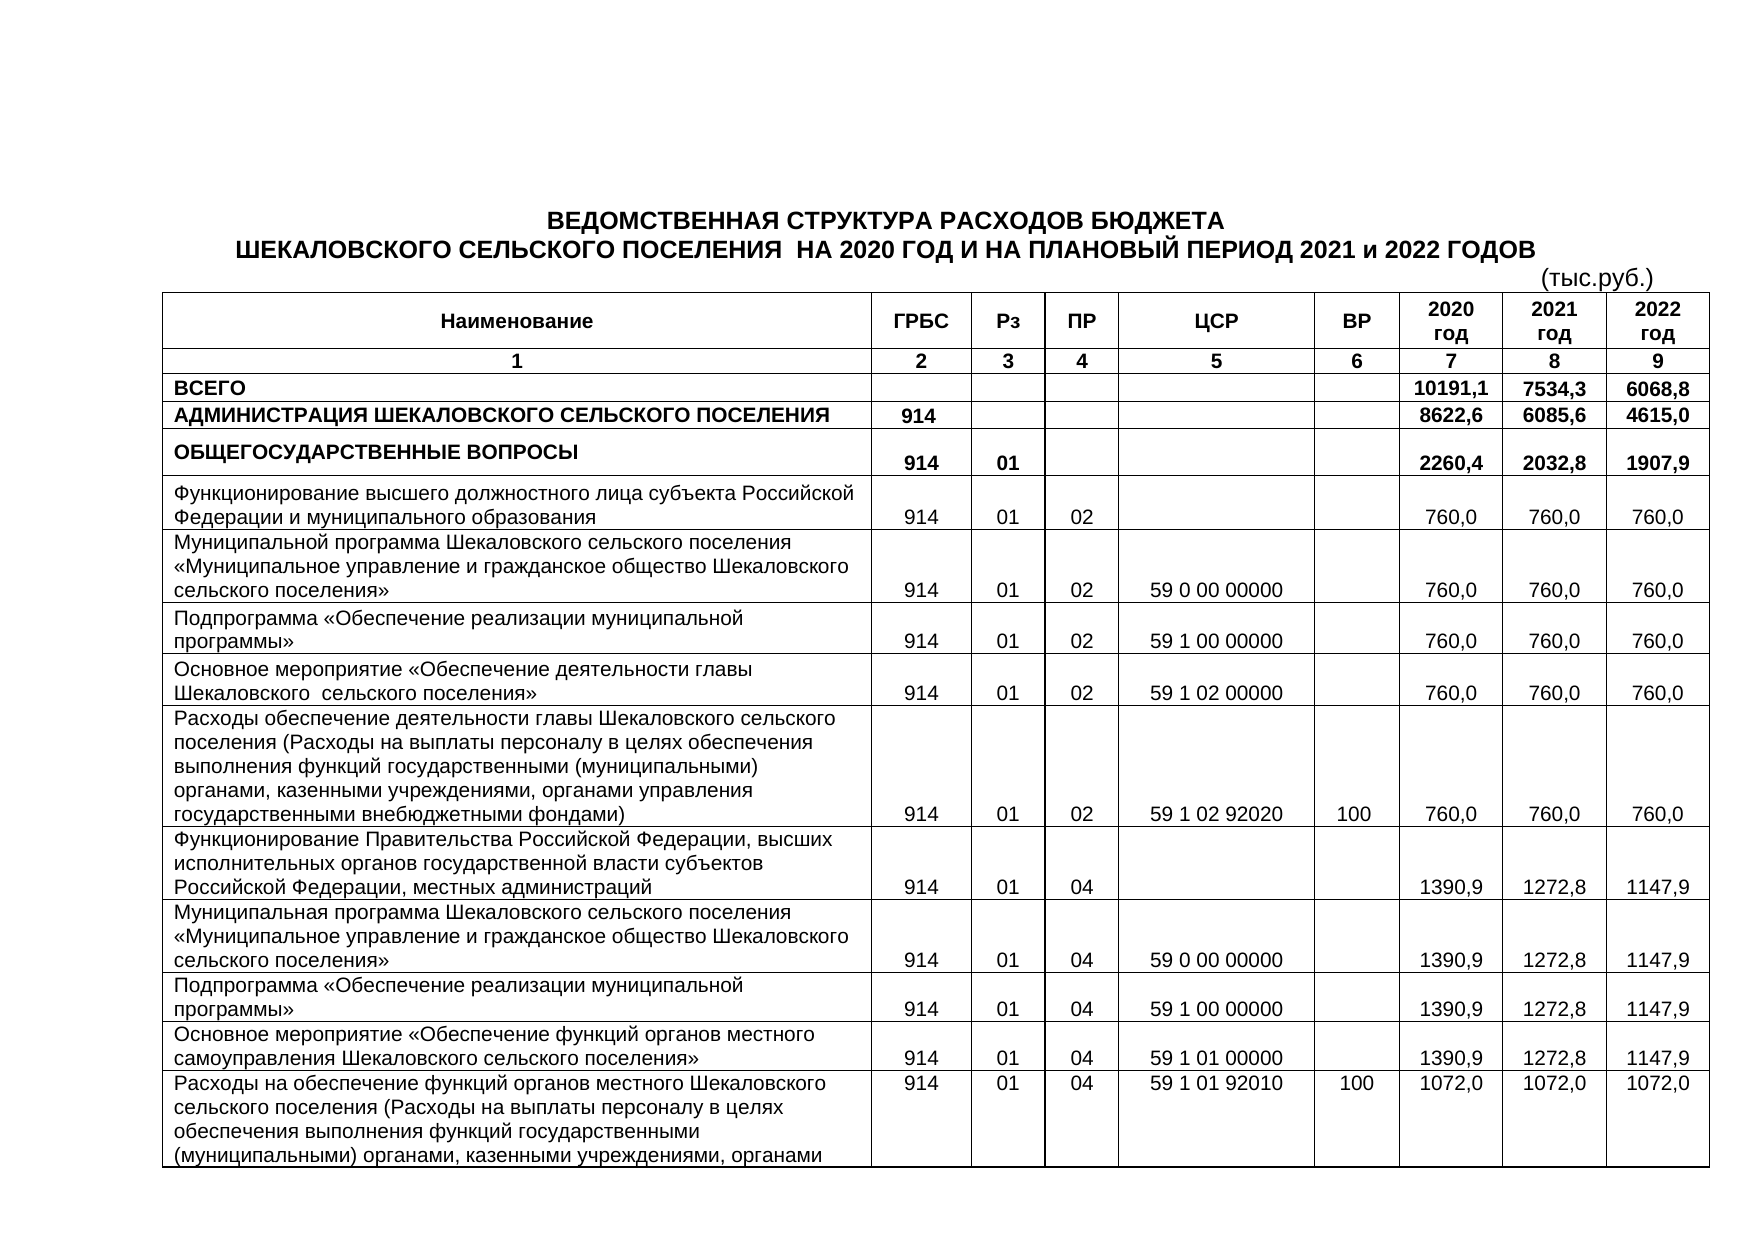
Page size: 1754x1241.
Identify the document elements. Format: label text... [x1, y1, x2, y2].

table_cell 1390,9 [1400, 973, 1502, 1021]
table_cell 1907,9 [1607, 429, 1709, 475]
table_cell 9 [1607, 349, 1709, 373]
table_cell 760,0 [1503, 476, 1606, 529]
table_cell 760,0 [1607, 654, 1709, 705]
table_cell 8 [1503, 349, 1606, 373]
table_cell 01 [972, 476, 1044, 529]
table_cell 1072,0 [1503, 1071, 1606, 1166]
table_cell 02 [1046, 654, 1118, 705]
table_cell 7 [1400, 349, 1502, 373]
table_cell 1272,8 [1503, 1022, 1606, 1069]
text (тыс.руб.) [118, 263, 1654, 292]
table_cell 59 1 00 00000 [1119, 603, 1314, 653]
table_cell [1119, 429, 1314, 475]
table_cell 760,0 [1607, 476, 1709, 529]
table_cell 01 [972, 900, 1044, 972]
table_cell 59 1 00 00000 [1119, 973, 1314, 1021]
table_cell Основное мероприятие «Обеспечение функций органов местного самоуправления Шекаловского сельского поселения» [163, 1022, 871, 1069]
table_cell 914 [872, 1071, 971, 1166]
table_cell 10191,1 [1400, 374, 1502, 401]
table_cell Расходы обеспечение деятельности главы Шекаловского сельского поселения (Расходы на выплаты персоналу в целях обеспечения выполнения функций государственными (муниципальными) органами, казенными учреждениями, органами управления государственными внебюджетными фондами) [163, 706, 871, 826]
table_header 2020 год [1400, 293, 1502, 348]
table_cell 760,0 [1400, 476, 1502, 529]
table_cell 2260,4 [1400, 429, 1502, 475]
table_cell 6 [1315, 349, 1399, 373]
table_cell 02 [1046, 476, 1118, 529]
table_cell [1315, 973, 1399, 1021]
table_cell 59 1 01 00000 [1119, 1022, 1314, 1069]
table_header ГРБС [872, 293, 971, 348]
table_cell 914 [872, 530, 971, 602]
table_cell 1147,9 [1607, 827, 1709, 899]
table_cell [1315, 476, 1399, 529]
table_cell 760,0 [1607, 530, 1709, 602]
table_cell 1272,8 [1503, 827, 1606, 899]
table_cell 760,0 [1503, 706, 1606, 826]
table_cell Функционирование Правительства Российской Федерации, высших исполнительных органов государственной власти субъектов Российской Федерации, местных администраций [163, 827, 871, 899]
table_cell 914 [872, 900, 971, 972]
table_cell 04 [1046, 1022, 1118, 1069]
table_cell [1119, 476, 1314, 529]
table_cell 01 [972, 973, 1044, 1021]
table_cell 914 [872, 603, 971, 653]
table_cell 1 [163, 349, 871, 373]
table_cell 914 [872, 429, 971, 475]
table_header Наименование [163, 293, 871, 348]
table_cell 2032,8 [1503, 429, 1606, 475]
table_cell 914 [872, 1022, 971, 1069]
table_cell 914 [872, 476, 971, 529]
table_cell 1272,8 [1503, 973, 1606, 1021]
table_cell 1390,9 [1400, 900, 1502, 972]
table_cell 914 [872, 402, 971, 428]
table_cell 914 [872, 706, 971, 826]
table_cell 01 [972, 706, 1044, 826]
table_cell 01 [972, 654, 1044, 705]
table_cell 1147,9 [1607, 973, 1709, 1021]
table_cell Муниципальной программа Шекаловского сельского поселения «Муниципальное управление и гражданское общество Шекаловского сельского поселения» [163, 530, 871, 602]
table_cell 01 [972, 603, 1044, 653]
table_cell [972, 402, 1044, 428]
table_cell АДМИНИСТРАЦИЯ ШЕКАЛОВСКОГО СЕЛЬСКОГО ПОСЕЛЕНИЯ [163, 402, 871, 428]
table_cell [1315, 374, 1399, 401]
table_cell 01 [972, 827, 1044, 899]
table_cell 100 [1315, 1071, 1399, 1166]
table_cell 4615,0 [1607, 402, 1709, 428]
table_cell Подпрограмма «Обеспечение реализации муниципальной программы» [163, 973, 871, 1021]
table_cell [1315, 900, 1399, 972]
table_cell Подпрограмма «Обеспечение реализации муниципальной программы» [163, 603, 871, 653]
table_cell 6085,6 [1503, 402, 1606, 428]
table_header 2022 год [1607, 293, 1709, 348]
table_cell 914 [872, 973, 971, 1021]
table_cell 04 [1046, 973, 1118, 1021]
table_cell 01 [972, 429, 1044, 475]
table_cell ОБЩЕГОСУДАРСТВЕННЫЕ ВОПРОСЫ [163, 429, 871, 475]
table_cell 1072,0 [1400, 1071, 1502, 1166]
table_cell 1390,9 [1400, 1022, 1502, 1069]
table_cell 8622,6 [1400, 402, 1502, 428]
table_cell 760,0 [1607, 603, 1709, 653]
table_cell 2 [872, 349, 971, 373]
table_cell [163, 1071, 871, 1166]
table_cell 4 [1046, 349, 1118, 373]
table_header ВР [1315, 293, 1399, 348]
table_cell 760,0 [1607, 706, 1709, 826]
table_cell [1046, 374, 1118, 401]
table_cell 3 [972, 349, 1044, 373]
table_cell 04 [1046, 827, 1118, 899]
table_cell [1315, 603, 1399, 653]
table_cell Функционирование высшего должностного лица субъекта Российской Федерации и муниципального образования [163, 476, 871, 529]
table_cell 1147,9 [1607, 1022, 1709, 1069]
table_cell 59 1 02 92020 [1119, 706, 1314, 826]
table_cell 760,0 [1400, 706, 1502, 826]
table_header ПР [1046, 293, 1118, 348]
table_cell Муниципальная программа Шекаловского сельского поселения «Муниципальное управление и гражданское общество Шекаловского сельского поселения» [163, 900, 871, 972]
table_cell 760,0 [1503, 603, 1606, 653]
table_cell [1119, 827, 1314, 899]
table_cell [1119, 374, 1314, 401]
table_cell 1072,0 [1607, 1071, 1709, 1166]
table_cell 760,0 [1400, 654, 1502, 705]
table_cell [1315, 1022, 1399, 1069]
table_cell 59 0 00 00000 [1119, 900, 1314, 972]
table_cell 59 0 00 00000 [1119, 530, 1314, 602]
table_cell 01 [972, 530, 1044, 602]
table_cell 760,0 [1503, 654, 1606, 705]
table_cell 7534,3 [1503, 374, 1606, 401]
table_cell 5 [1119, 349, 1314, 373]
table_cell [1315, 429, 1399, 475]
table_cell 59 1 01 92010 [1119, 1071, 1314, 1166]
text ШЕКАЛОВСКОГО СЕЛЬСКОГО ПОСЕЛЕНИЯ НА 2020 ГОД И НА ПЛАНОВЫЙ ПЕРИОД 2021 и 2022 ГОДОВ [118, 235, 1654, 263]
table_cell 100 [1315, 706, 1399, 826]
table_cell 02 [1046, 530, 1118, 602]
table_cell 914 [872, 654, 971, 705]
text ВЕДОМСТВЕННАЯ СТРУКТУРА РАСХОДОВ БЮДЖЕТА [118, 206, 1654, 235]
table_cell 04 [1046, 1071, 1118, 1166]
table_cell 04 [1046, 900, 1118, 972]
table_cell [872, 374, 971, 401]
table_cell [1315, 402, 1399, 428]
table_cell [1046, 429, 1118, 475]
table_cell 760,0 [1400, 603, 1502, 653]
table_cell [1315, 530, 1399, 602]
table_cell 02 [1046, 706, 1118, 826]
table_header 2021 год [1503, 293, 1606, 348]
table_header ЦСР [1119, 293, 1314, 348]
table_cell [972, 374, 1044, 401]
table_cell 914 [872, 827, 971, 899]
table_cell [1046, 402, 1118, 428]
table_cell [1119, 402, 1314, 428]
table_cell ВСЕГО [163, 374, 871, 401]
table_cell 6068,8 [1607, 374, 1709, 401]
table_cell 760,0 [1400, 530, 1502, 602]
table_cell 01 [972, 1022, 1044, 1069]
table_cell 1390,9 [1400, 827, 1502, 899]
table_cell [1315, 827, 1399, 899]
table_cell 59 1 02 00000 [1119, 654, 1314, 705]
table_cell 760,0 [1503, 530, 1606, 602]
table_cell [1315, 654, 1399, 705]
table_cell 1147,9 [1607, 900, 1709, 972]
table_cell 1272,8 [1503, 900, 1606, 972]
table_header Рз [972, 293, 1044, 348]
table_cell 01 [972, 1071, 1044, 1166]
table_cell Основное мероприятие «Обеспечение деятельности главы Шекаловского сельского поселения» [163, 654, 871, 705]
table_cell 02 [1046, 603, 1118, 653]
